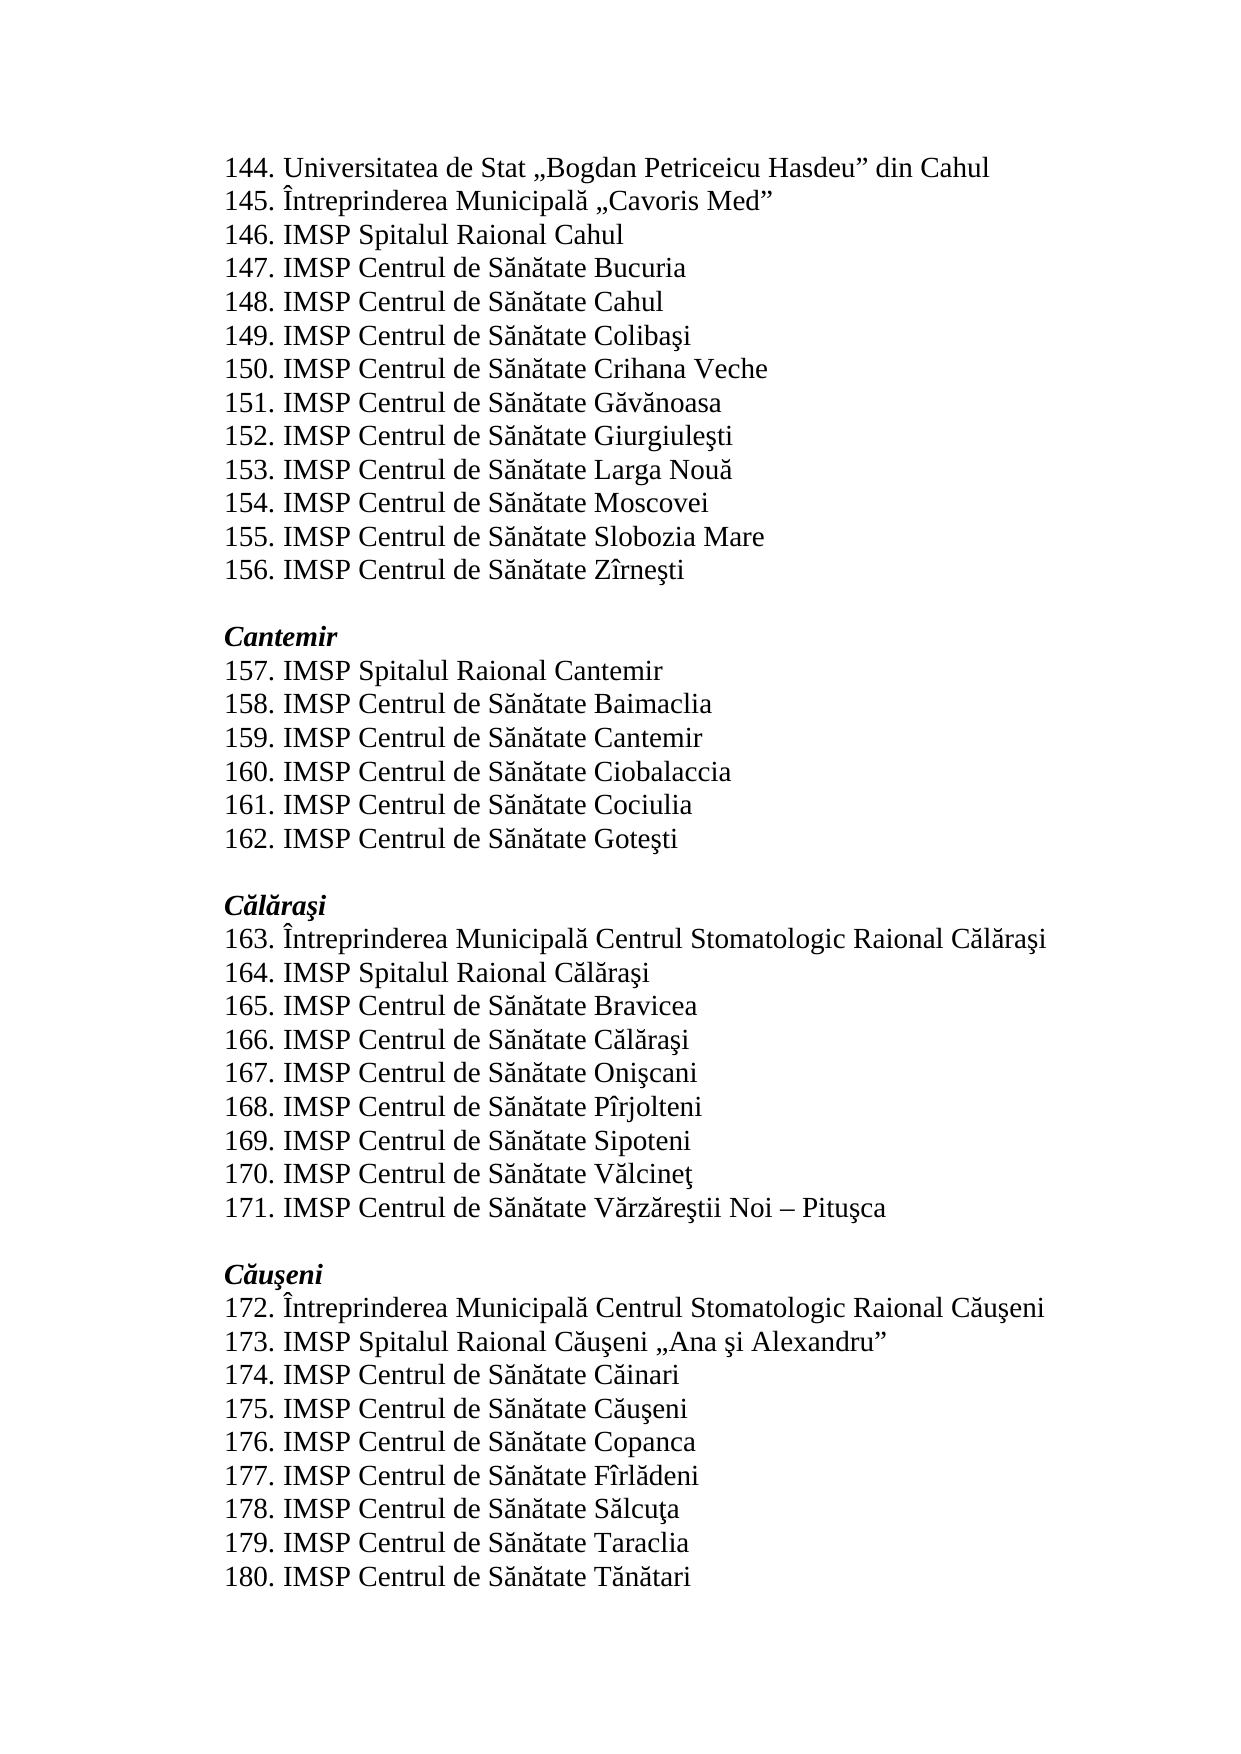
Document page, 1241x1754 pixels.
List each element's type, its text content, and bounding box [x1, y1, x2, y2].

list IMSP Centrul de Sănătate Onişcani [150, 1056, 1090, 1089]
list IMSP Centrul de Sănătate Bravicea [150, 988, 1090, 1022]
list IMSP Centrul de Sănătate Colibaşi [150, 318, 1090, 351]
list Cantemir [150, 619, 1090, 653]
list IMSP Centrul de Sănătate Găvănoasa [150, 385, 1090, 418]
list IMSP Centrul de Sănătate Vălcineţ [150, 1156, 1090, 1190]
list IMSP Centrul de Sănătate Bucuria [150, 251, 1090, 284]
list Întreprinderea Municipală Centrul Stomatologic Raional Călăraşi [150, 921, 1090, 955]
list IMSP Centrul de Sănătate Sălcuţa [150, 1492, 1090, 1525]
list IMSP Spitalul Raional Cahul [150, 217, 1090, 251]
list Întreprinderea Municipală „Cavoris Med” [150, 183, 1090, 217]
list IMSP Centrul de Sănătate Goteşti [150, 821, 1090, 854]
list IMSP Spitalul Raional Căuşeni „Ana şi Alexandru” [150, 1324, 1090, 1357]
list IMSP Centrul de Sănătate Sipoteni [150, 1123, 1090, 1156]
list Întreprinderea Municipală Centrul Stomatologic Raional Căuşeni [150, 1290, 1090, 1324]
list IMSP Centrul de Sănătate Fîrlădeni [150, 1458, 1090, 1492]
list IMSP Centrul de Sănătate Vărzăreştii Noi – Pituşca [150, 1190, 1090, 1223]
list IMSP Centrul de Sănătate Larga Nouă [150, 452, 1090, 485]
list IMSP Centrul de Sănătate Cociulia [150, 787, 1090, 821]
list Călăraşi [150, 888, 1090, 921]
list IMSP Centrul de Sănătate Zîrneşti [150, 552, 1090, 586]
list IMSP Centrul de Sănătate Căuşeni [150, 1391, 1090, 1424]
list IMSP Spitalul Raional Călăraşi [150, 955, 1090, 988]
list IMSP Centrul de Sănătate Tănătari [150, 1559, 1090, 1592]
list IMSP Centrul de Sănătate Taraclia [150, 1525, 1090, 1559]
list IMSP Centrul de Sănătate Căinari [150, 1357, 1090, 1391]
list IMSP Centrul de Sănătate Cantemir [150, 720, 1090, 754]
list IMSP Centrul de Sănătate Baimaclia [150, 687, 1090, 720]
list IMSP Centrul de Sănătate Crihana Veche [150, 351, 1090, 385]
list IMSP Centrul de Sănătate Moscovei [150, 485, 1090, 519]
list IMSP Centrul de Sănătate Călăraşi [150, 1022, 1090, 1056]
list IMSP Centrul de Sănătate Cahul [150, 284, 1090, 318]
list IMSP Centrul de Sănătate Slobozia Mare [150, 519, 1090, 552]
list Căuşeni [150, 1257, 1090, 1290]
list Universitatea de Stat „Bogdan Petriceicu Hasdeu” din Cahul [150, 150, 1090, 183]
list IMSP Centrul de Sănătate Copanca [150, 1424, 1090, 1458]
list IMSP Centrul de Sănătate Ciobalaccia [150, 754, 1090, 787]
list IMSP Spitalul Raional Cantemir [150, 653, 1090, 687]
list IMSP Centrul de Sănătate Giurgiuleşti [150, 418, 1090, 452]
list IMSP Centrul de Sănătate Pîrjolteni [150, 1089, 1090, 1123]
